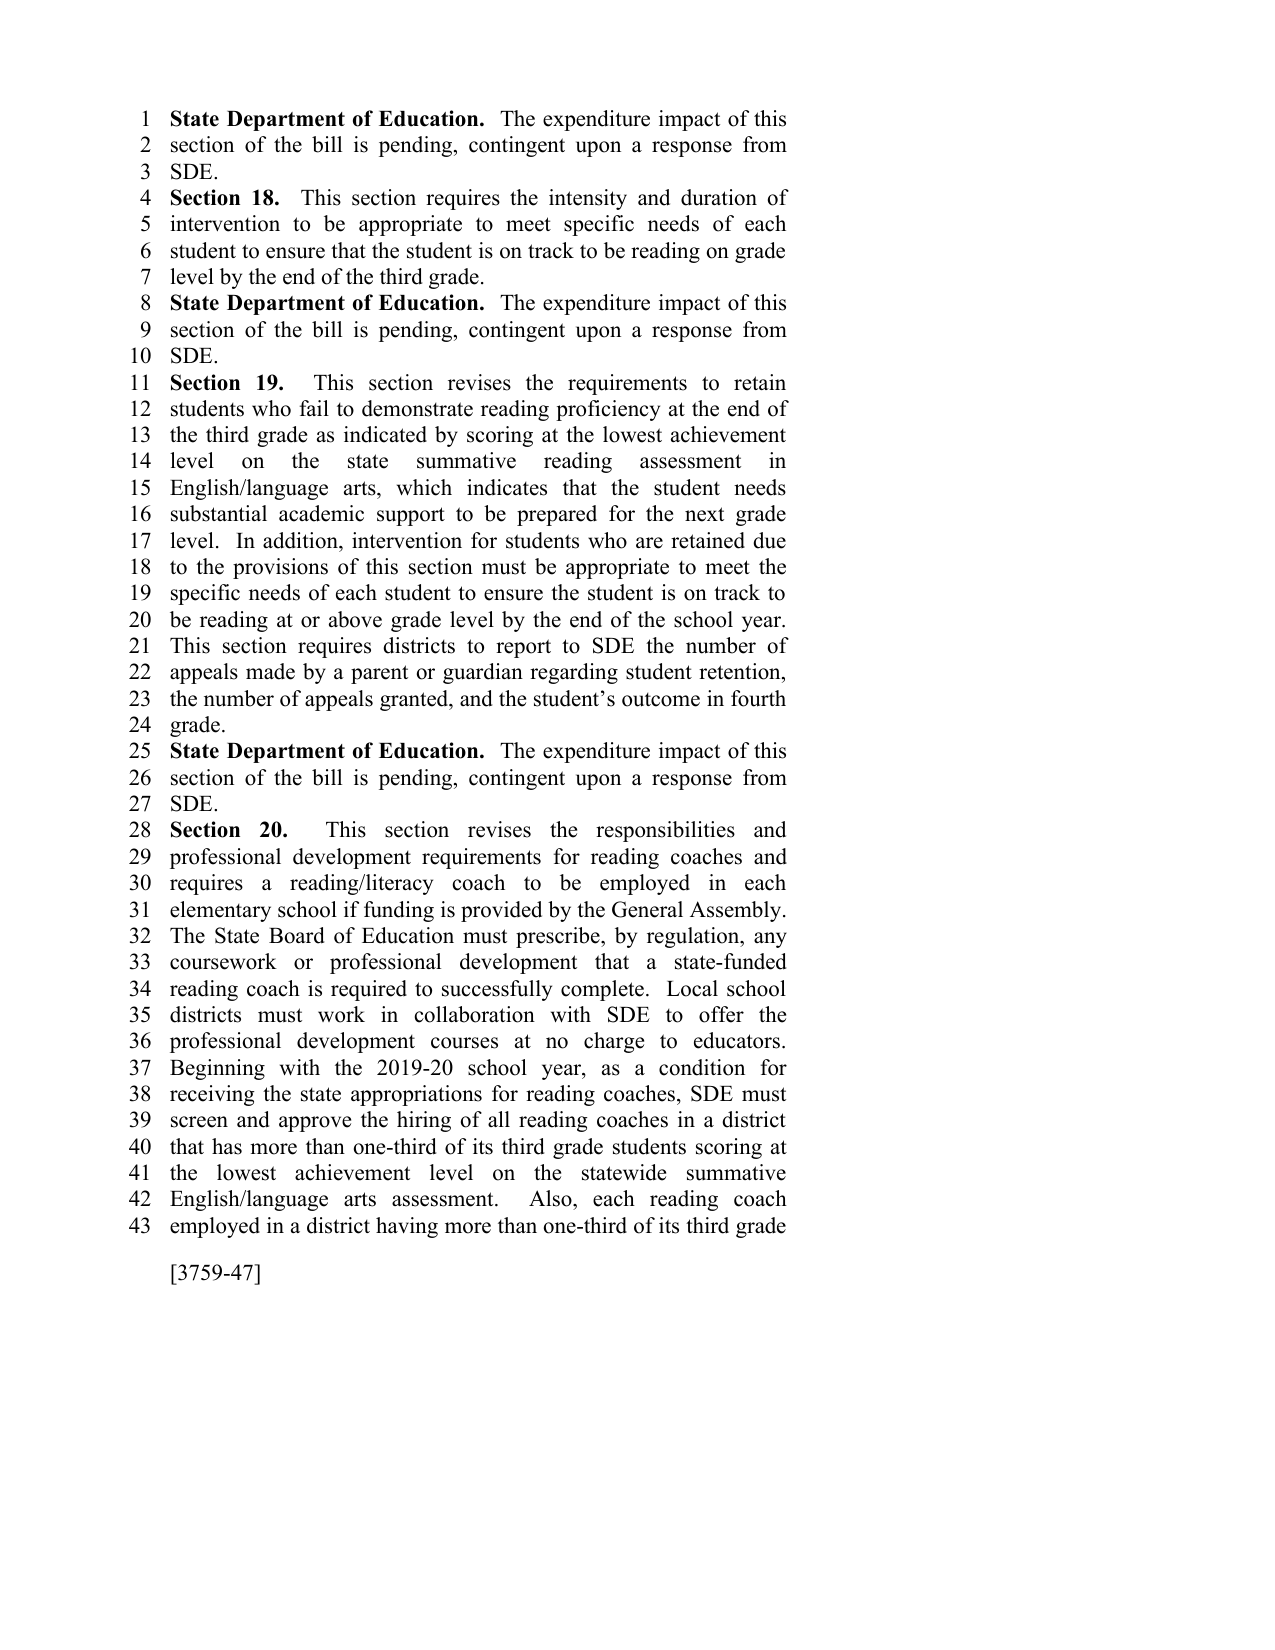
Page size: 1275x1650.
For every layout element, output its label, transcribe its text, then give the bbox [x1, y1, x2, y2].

text Section 18. This section requires the intensity and duration of intervention to be appropriate to meet specific needs of each student to ensure that the student is on track to be reading on grade level by the end of the third grade. [169, 184, 787, 289]
text Section 19. This section revises the requirements to retain students who fail to demonstrate reading proficiency at the end of the third grade as indicated by scoring at the lowest achievement level on the state summative reading assessment in English/language arts, which indicates that the student needs substantial academic support to be prepared for the next grade level. In addition, intervention for students who are retained due to the provisions of this section must be appropriate to meet the specific needs of each student to ensure the student is on track to be reading at or above grade level by the end of the school year. This section requires districts to report to SDE the number of appeals made by a parent or guardian regarding student retention, the number of appeals granted, and the student’s outcome in fourth grade. [169, 368, 787, 737]
text State Department of Education. The expenditure impact of this section of the bill is pending, contingent upon a response from SDE. [169, 737, 787, 817]
text State Department of Education. The expenditure impact of this section of the bill is pending, contingent upon a response from SDE. [169, 105, 787, 184]
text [169, 817, 787, 1238]
text State Department of Education. The expenditure impact of this section of the bill is pending, contingent upon a response from SDE. [169, 289, 787, 368]
